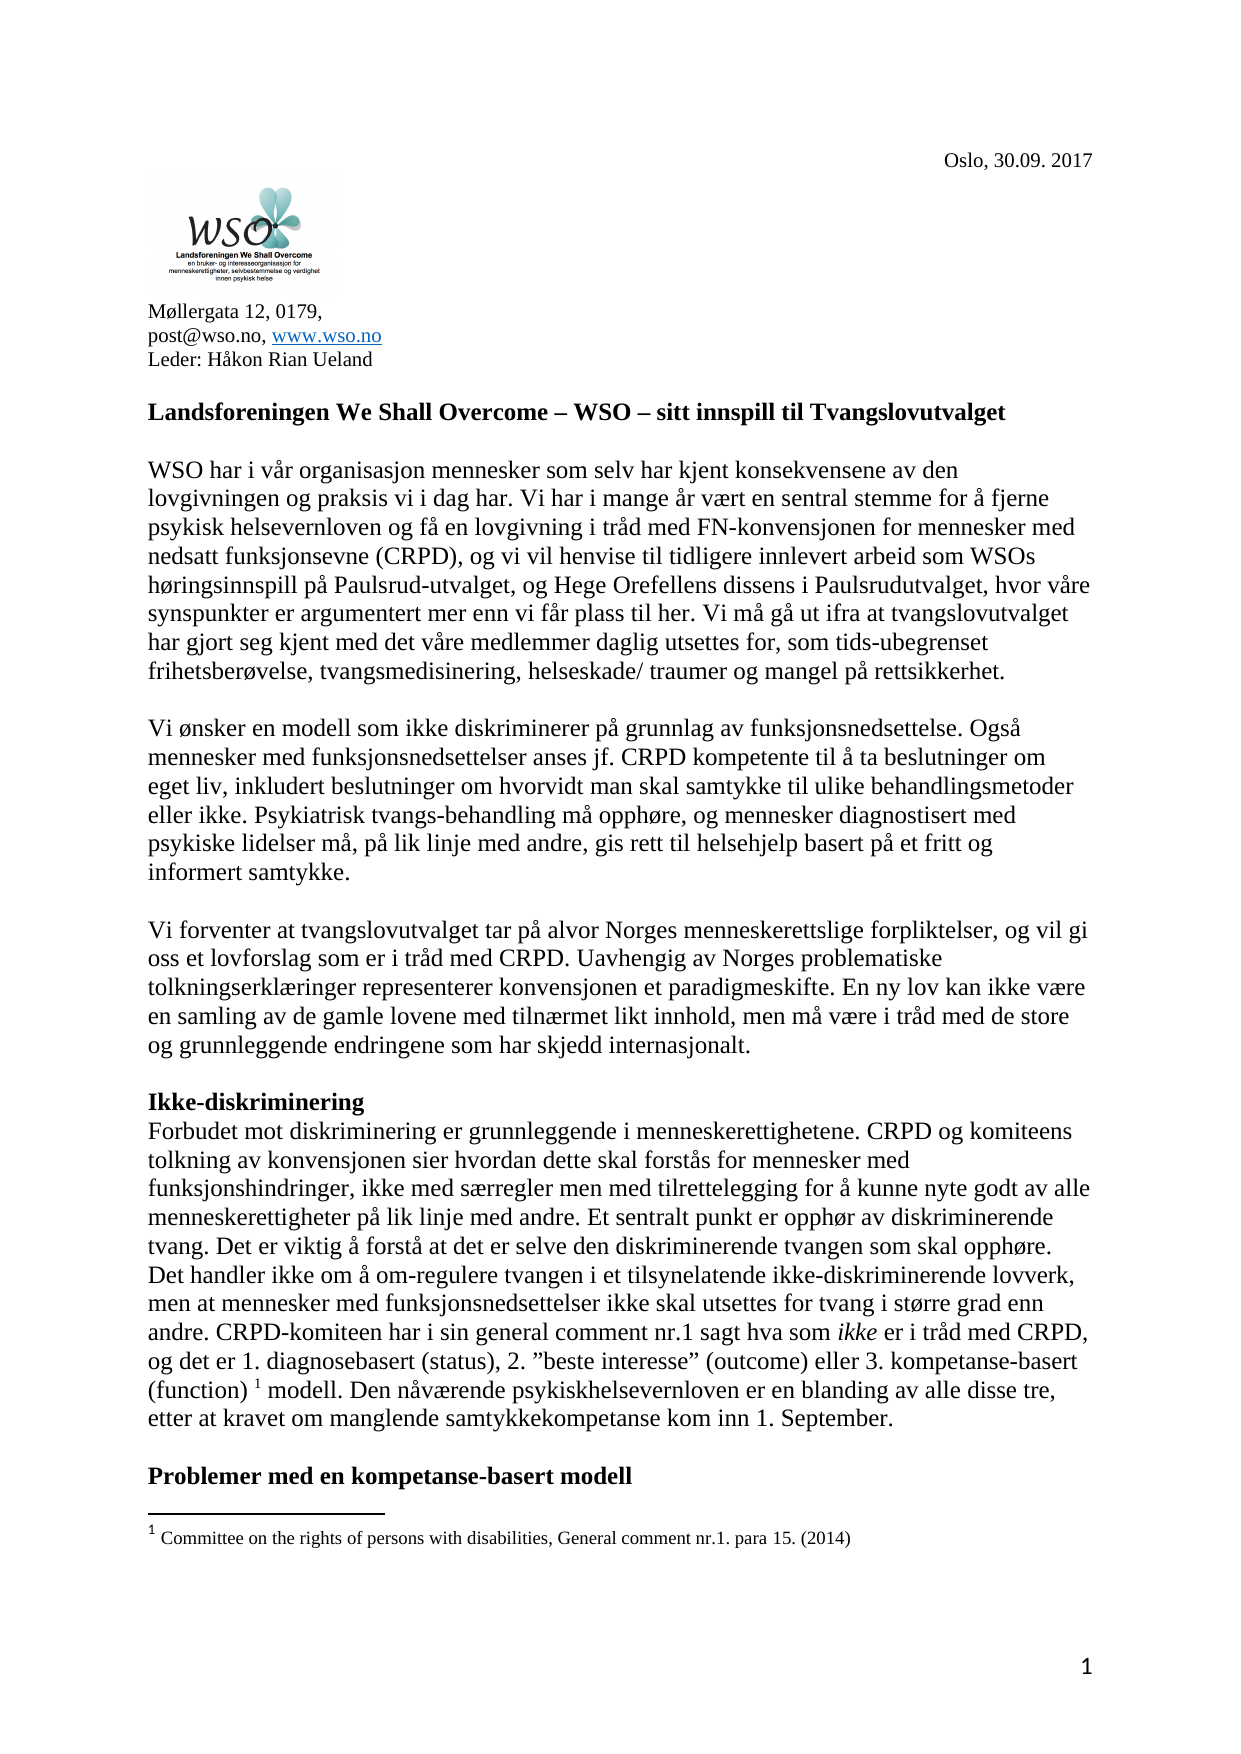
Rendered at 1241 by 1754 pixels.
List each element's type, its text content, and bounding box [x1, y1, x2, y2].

text Problemer med en kompetanse-basert modell [148, 1461, 1093, 1490]
text Oslo, 30.09. 2017 [148, 148, 1093, 172]
text Vi forventer at tvangslovutvalget tar på alvor Norges menneskerettslige forpliktelser, og vil gi oss et lovforslag som er i tråd med CRPD. Uavhengig av Norges problematiske tolkningserklæringer representerer konvensjonen et paradigmeskifte. En ny lov kan ikke være en samling av de gamle lovene med tilnærmet likt innhold, men må være i tråd med de store og grunnleggende endringene som har skjedd internasjonalt. [148, 915, 1093, 1058]
text Landsforeningen We Shall Overcome – WSO – sitt innspill til Tvangslovutvalget [148, 397, 1093, 426]
text Møllergata 12, 0179, [148, 299, 1093, 323]
text Forbudet mot diskriminering er grunnleggende i menneskerettighetene. CRPD og komiteens tolkning av konvensjonen sier hvordan dette skal forstås for mennesker med funksjonshindringer, ikke med særregler men med tilrettelegging for å kunne nyte godt av alle menneskerettigheter på lik linje med andre. Et sentralt punkt er opphør av diskriminerende tvang. Det er viktig å forstå at det er selve den diskriminerende tvangen som skal opphøre. Det handler ikke om å om-regulere tvangen i et tilsynelatende ikke-diskriminerende lovverk, men at mennesker med funksjonsnedsettelser ikke skal utsettes for tvang i større grad enn andre. CRPD-komiteen har i sin general comment nr.1 sagt hva som ikke er i tråd med CRPD, og det er 1. diagnosebasert (status), 2. ”beste interesse” (outcome) eller 3. kompetanse-basert (function) modell. Den nåværende psykiskhelsevernloven er en blanding av alle disse tre, etter at kravet om manglende samtykkekompetanse kom inn 1. September. [148, 1116, 1093, 1432]
text Leder: Håkon Rian Ueland [148, 347, 1093, 371]
text Ikke-diskriminering [148, 1087, 1093, 1116]
picture [147, 171, 342, 299]
text post@wso.no, www.wso.no [148, 323, 1093, 347]
text WSO har i vår organisasjon mennesker som selv har kjent konsekvensene av den lovgivningen og praksis vi i dag har. Vi har i mange år vært en sentral stemme for å fjerne psykisk helsevernloven og få en lovgivning i tråd med FN-konvensjonen for mennesker med nedsatt funksjonsevne (CRPD), og vi vil henvise til tidligere innlevert arbeid som WSOs høringsinnspill på Paulsrud-utvalget, og Hege Orefellens dissens i Paulsrudutvalget, hvor våre synspunkter er argumentert mer enn vi får plass til her. Vi må gå ut ifra at tvangslovutvalget har gjort seg kjent med det våre medlemmer daglig utsettes for, som tids-ubegrenset frihetsberøvelse, tvangsmedisinering, helseskade/ traumer og mangel på rettsikkerhet. [148, 455, 1093, 685]
text Vi ønsker en modell som ikke diskriminerer på grunnlag av funksjonsnedsettelse. Også mennesker med funksjonsnedsettelser anses jf. CRPD kompetente til å ta beslutninger om eget liv, inkludert beslutninger om hvorvidt man skal samtykke til ulike behandlingsmetoder eller ikke. Psykiatrisk tvangs-behandling må opphøre, og mennesker diagnostisert med psykiske lidelser må, på lik linje med andre, gis rett til helsehjelp basert på et fritt og informert samtykke. [148, 713, 1093, 886]
